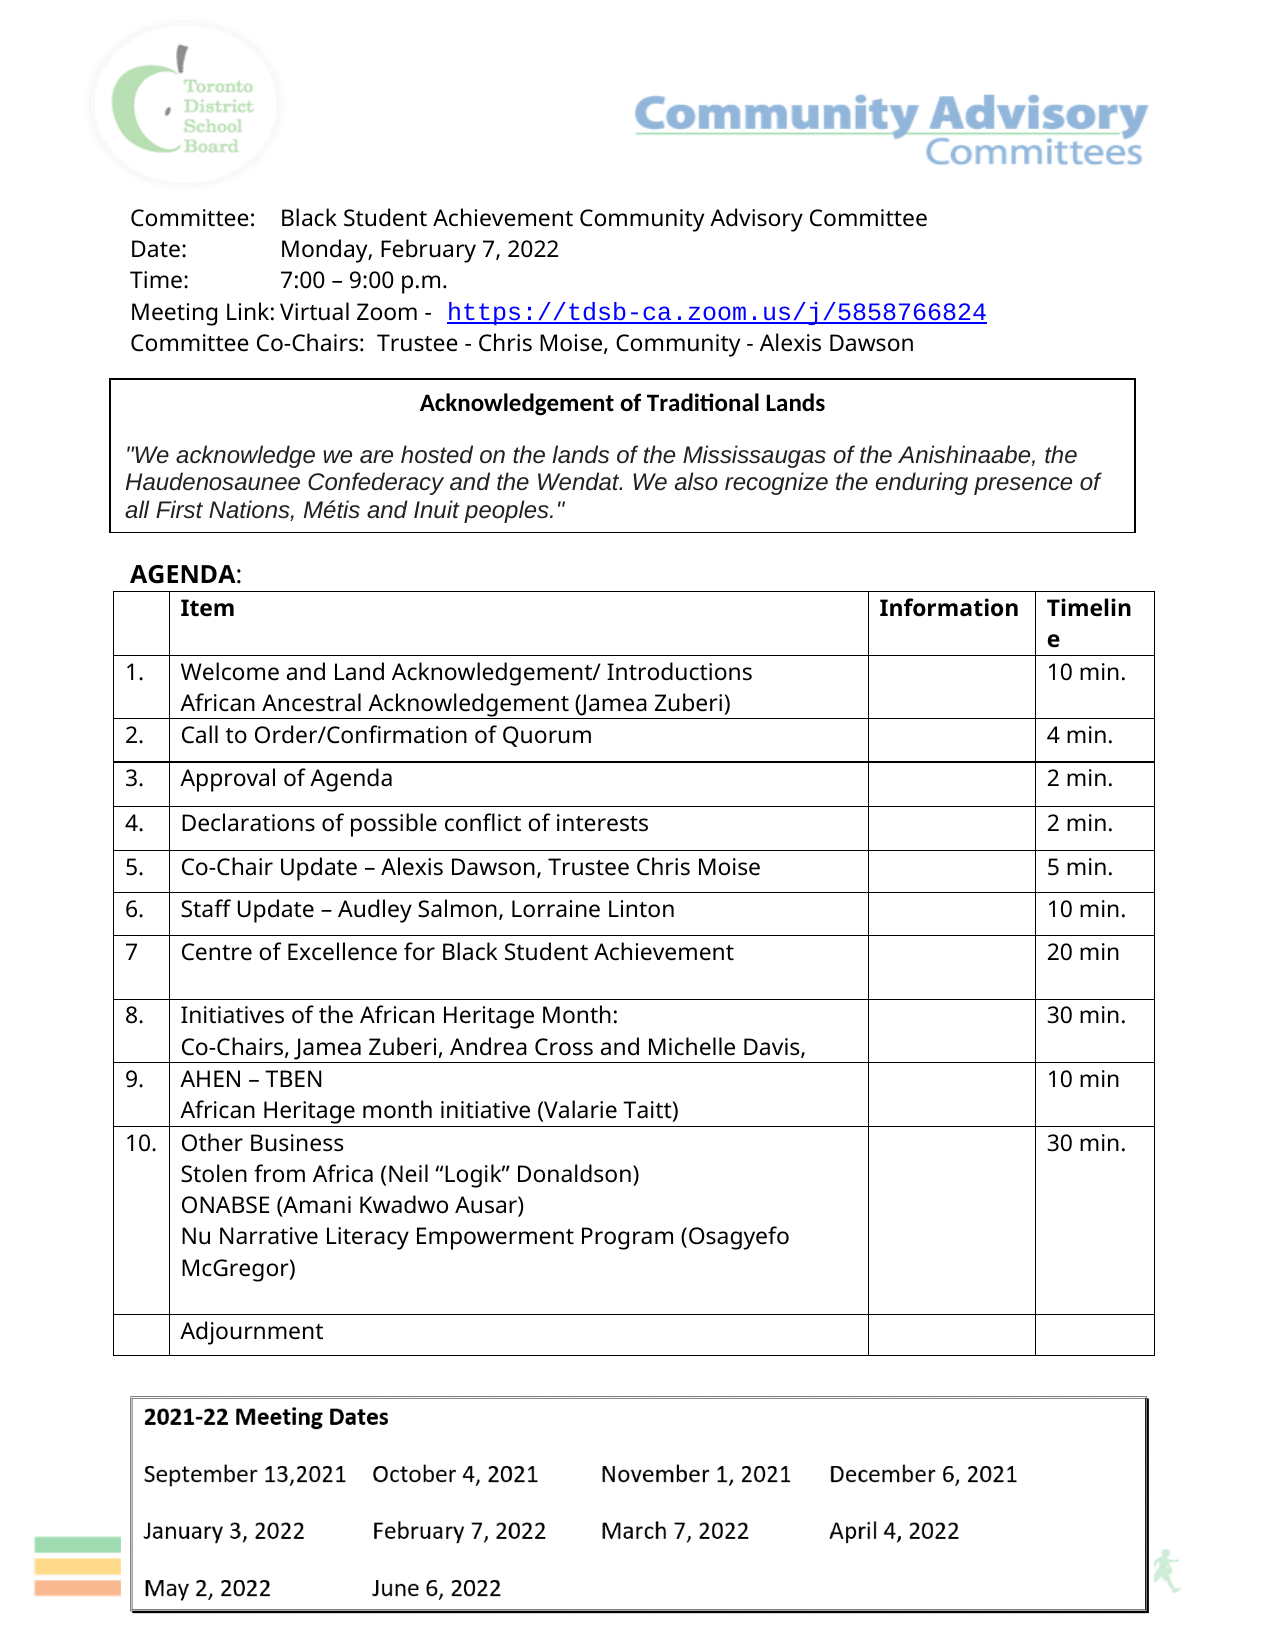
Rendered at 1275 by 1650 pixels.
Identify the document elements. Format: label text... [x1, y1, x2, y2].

text Committee Co-Chairs: Trustee - Chris Moise, Community - Alexis Dawson [130, 327, 1151, 359]
table_cell AHEN – TBEN African Heritage month initiative (Valarie Taitt) [170, 1063, 868, 1126]
table_cell [869, 1000, 1035, 1062]
table_cell [869, 1063, 1035, 1126]
table_cell Centre of Excellence for Black Student Achievement [170, 936, 868, 998]
table_cell 10. [114, 1127, 169, 1314]
table_cell 30 min. [1036, 1127, 1154, 1314]
table_header Information [869, 592, 1035, 654]
table_cell Adjournment [170, 1315, 868, 1355]
table_header Timeline [1036, 592, 1154, 654]
table_cell 6. [114, 893, 169, 935]
table_cell 5 min. [1036, 851, 1154, 892]
table_cell 2. [114, 719, 169, 761]
table_cell [869, 656, 1035, 718]
text AGENDA: [130, 557, 479, 591]
table_cell 20 min [1036, 936, 1154, 998]
table_cell Co-Chair Update – Alexis Dawson, Trustee Chris Moise [170, 851, 868, 892]
table_cell Declarations of possible conflict of interests [170, 807, 868, 849]
table_cell 5. [114, 851, 169, 892]
table_cell 4 min. [1036, 719, 1154, 761]
table_cell 7 [114, 936, 169, 998]
table_cell 30 min. [1036, 1000, 1154, 1062]
table_cell 10 min [1036, 1063, 1154, 1126]
table_cell 9. [114, 1063, 169, 1126]
table_cell Approval of Agenda [170, 763, 868, 806]
table_header Item [170, 592, 868, 654]
table_cell Welcome and Land Acknowledgement/ Introductions African Ancestral Acknowledgement (Jamea Zuberi) [170, 656, 868, 718]
table_cell Initiatives of the African Heritage Month: Co-Chairs, Jamea Zuberi, Andrea Cross and Michelle Davis, [170, 1000, 868, 1062]
table_cell 4. [114, 807, 169, 849]
table_cell [869, 1315, 1035, 1355]
text Meeting Link: Virtual Zoom - https://tdsb-ca.zoom.us/j/5858766824 [130, 295, 1151, 327]
picture [74, 8, 1173, 195]
table_cell Call to Order/Confirmation of Quorum [170, 719, 868, 761]
table_cell 10 min. [1036, 893, 1154, 935]
table_cell [869, 763, 1035, 806]
table_header [114, 592, 169, 654]
table_cell 10 min. [1036, 656, 1154, 718]
text Committee: Black Student Achievement Community Advisory Committee [130, 202, 1151, 233]
table_cell 2 min. [1036, 763, 1154, 806]
table_cell 8. [114, 1000, 169, 1062]
table_cell 3. [114, 763, 169, 806]
table_cell [869, 851, 1035, 892]
table_cell [869, 936, 1035, 998]
table_cell [869, 807, 1035, 849]
picture [20, 1388, 1194, 1616]
table_cell 2 min. [1036, 807, 1154, 849]
table_cell [869, 1127, 1035, 1314]
text Date: Monday, February 7, 2022 [130, 233, 1151, 264]
table_cell 1. [114, 656, 169, 718]
table_cell [869, 719, 1035, 761]
table_cell [869, 893, 1035, 935]
table_cell Other Business Stolen from Africa (Neil “Logik” Donaldson) ONABSE (Amani Kwadwo Ausar) Nu Narrative Literacy Empowerment Program (Osagyefo McGregor) [170, 1127, 868, 1314]
table_cell [114, 1315, 169, 1355]
table_cell [1036, 1315, 1154, 1355]
text Time: 7:00 – 9:00 p.m. [130, 264, 1151, 295]
table_cell Staff Update – Audley Salmon, Lorraine Linton [170, 893, 868, 935]
